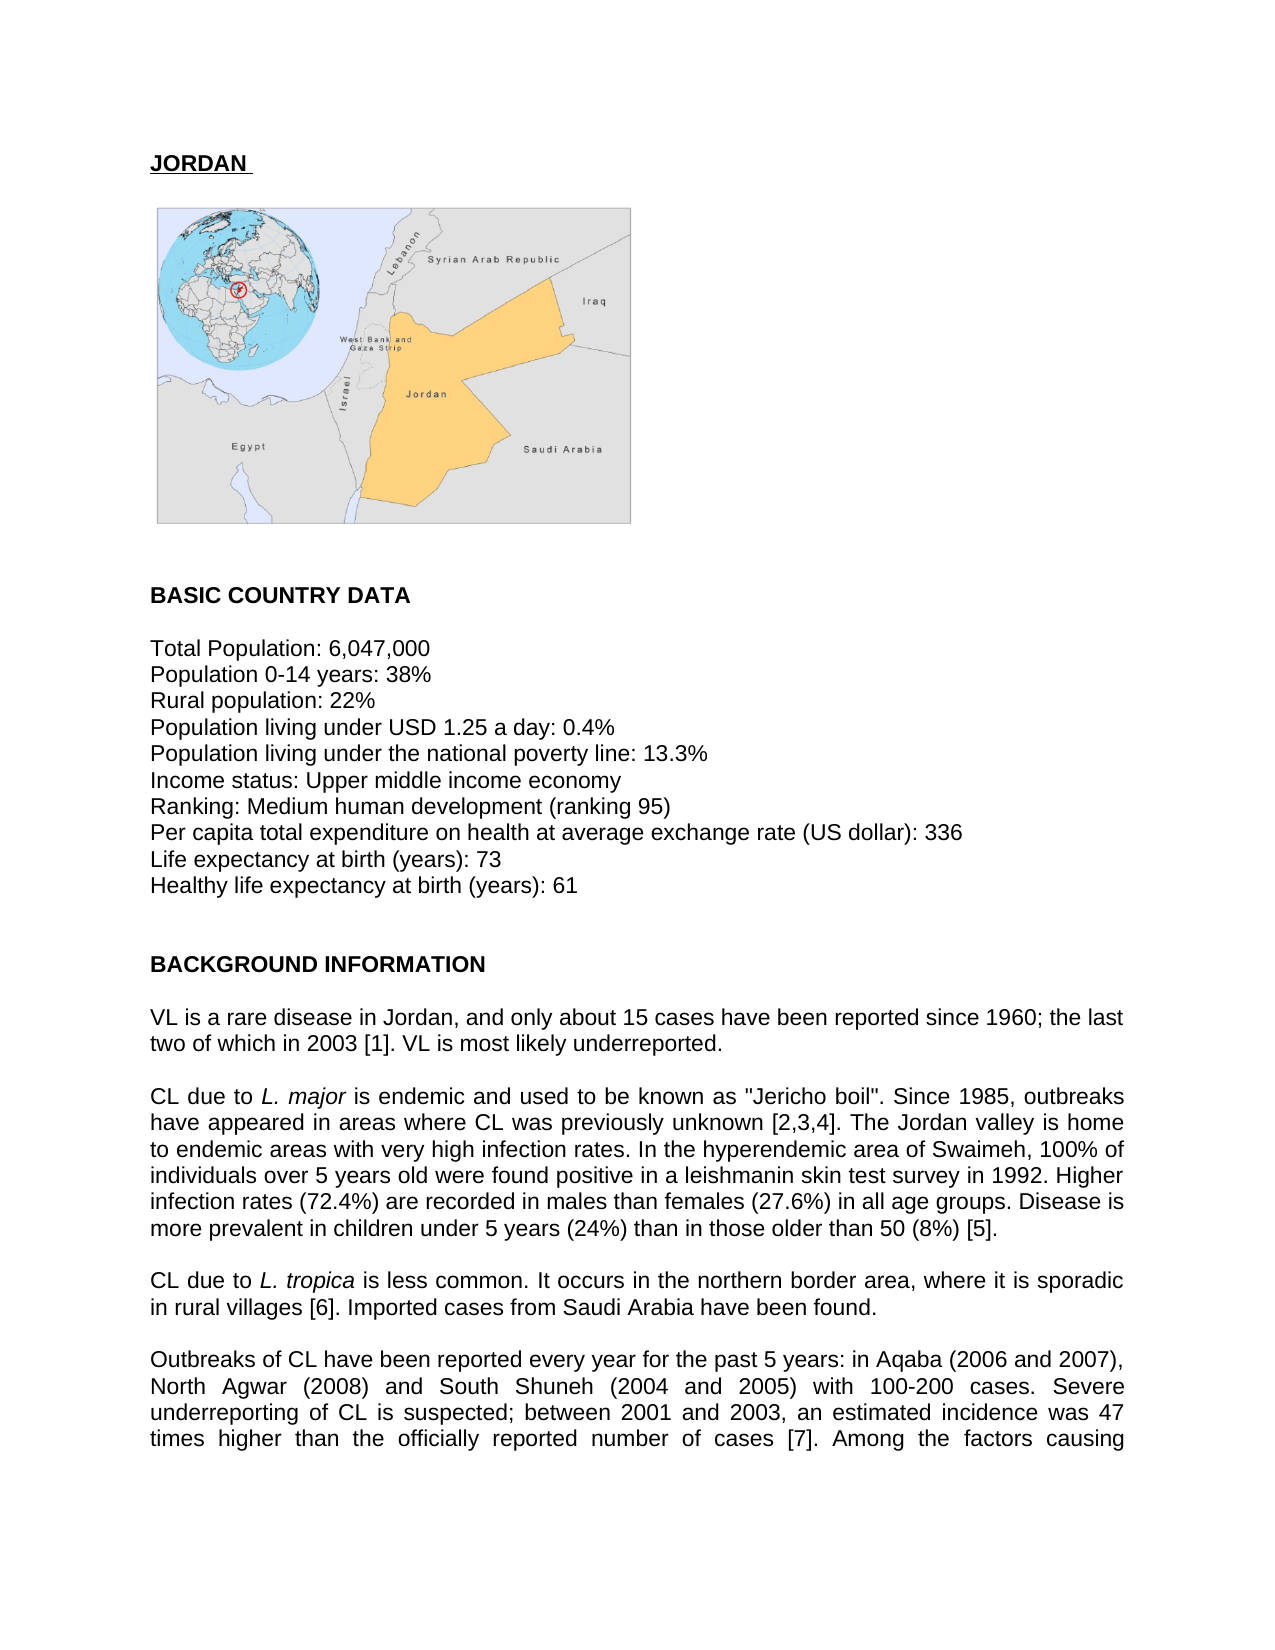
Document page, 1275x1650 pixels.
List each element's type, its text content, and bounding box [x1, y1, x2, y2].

text Population 0-14 years: 38% [150, 661, 1125, 687]
text Healthy life expectancy at birth (years): 61 [150, 872, 1125, 898]
text Income status: Upper middle income economy [150, 767, 1125, 793]
text Population living under USD 1.25 a day: 0.4% [150, 714, 1125, 740]
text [150, 1346, 1125, 1452]
text CL due to L. tropica is less common. It occurs in the northern border area, where it is sporadic in rural villages [6]. Imported cases from Saudi Arabia have been found. [150, 1267, 1125, 1320]
text Ranking: Medium human development (ranking 95) [150, 793, 1125, 819]
text Life expectancy at birth (years): 73 [150, 846, 1125, 872]
text VL is a rare disease in Jordan, and only about 15 cases have been reported since 1960; the last two of which in 2003 [1]. VL is most likely underreported. [150, 1004, 1125, 1056]
text BASIC COUNTRY DATA [150, 582, 1125, 608]
text Population living under the national poverty line: 13.3% [150, 740, 1125, 767]
text CL due to L. major is endemic and used to be known as " boil". Since 1985, outbreaks have appeared in areas where CL was previously unknown [2,3,4]. The valley is home to endemic areas with very high infection rates. In the hyperendemic area of Swaimeh, 100% of individuals over 5 years old were found positive in a leishmanin skin test survey in 1992. Higher infection rates (72.4%) are recorded in males than females (27.6%) in all age groups. Disease is more prevalent in children under 5 years (24%) than in those older than 50 (8%) [5]. [150, 1083, 1125, 1241]
text BACKGROUND INFORMATION [150, 951, 1125, 977]
text Total Population: 6,047,000 [150, 635, 1125, 661]
picture [150, 202, 638, 530]
text Per capita total expenditure on health at average exchange rate (US dollar): 336 [150, 819, 1125, 846]
text Rural population: 22% [150, 687, 1125, 714]
